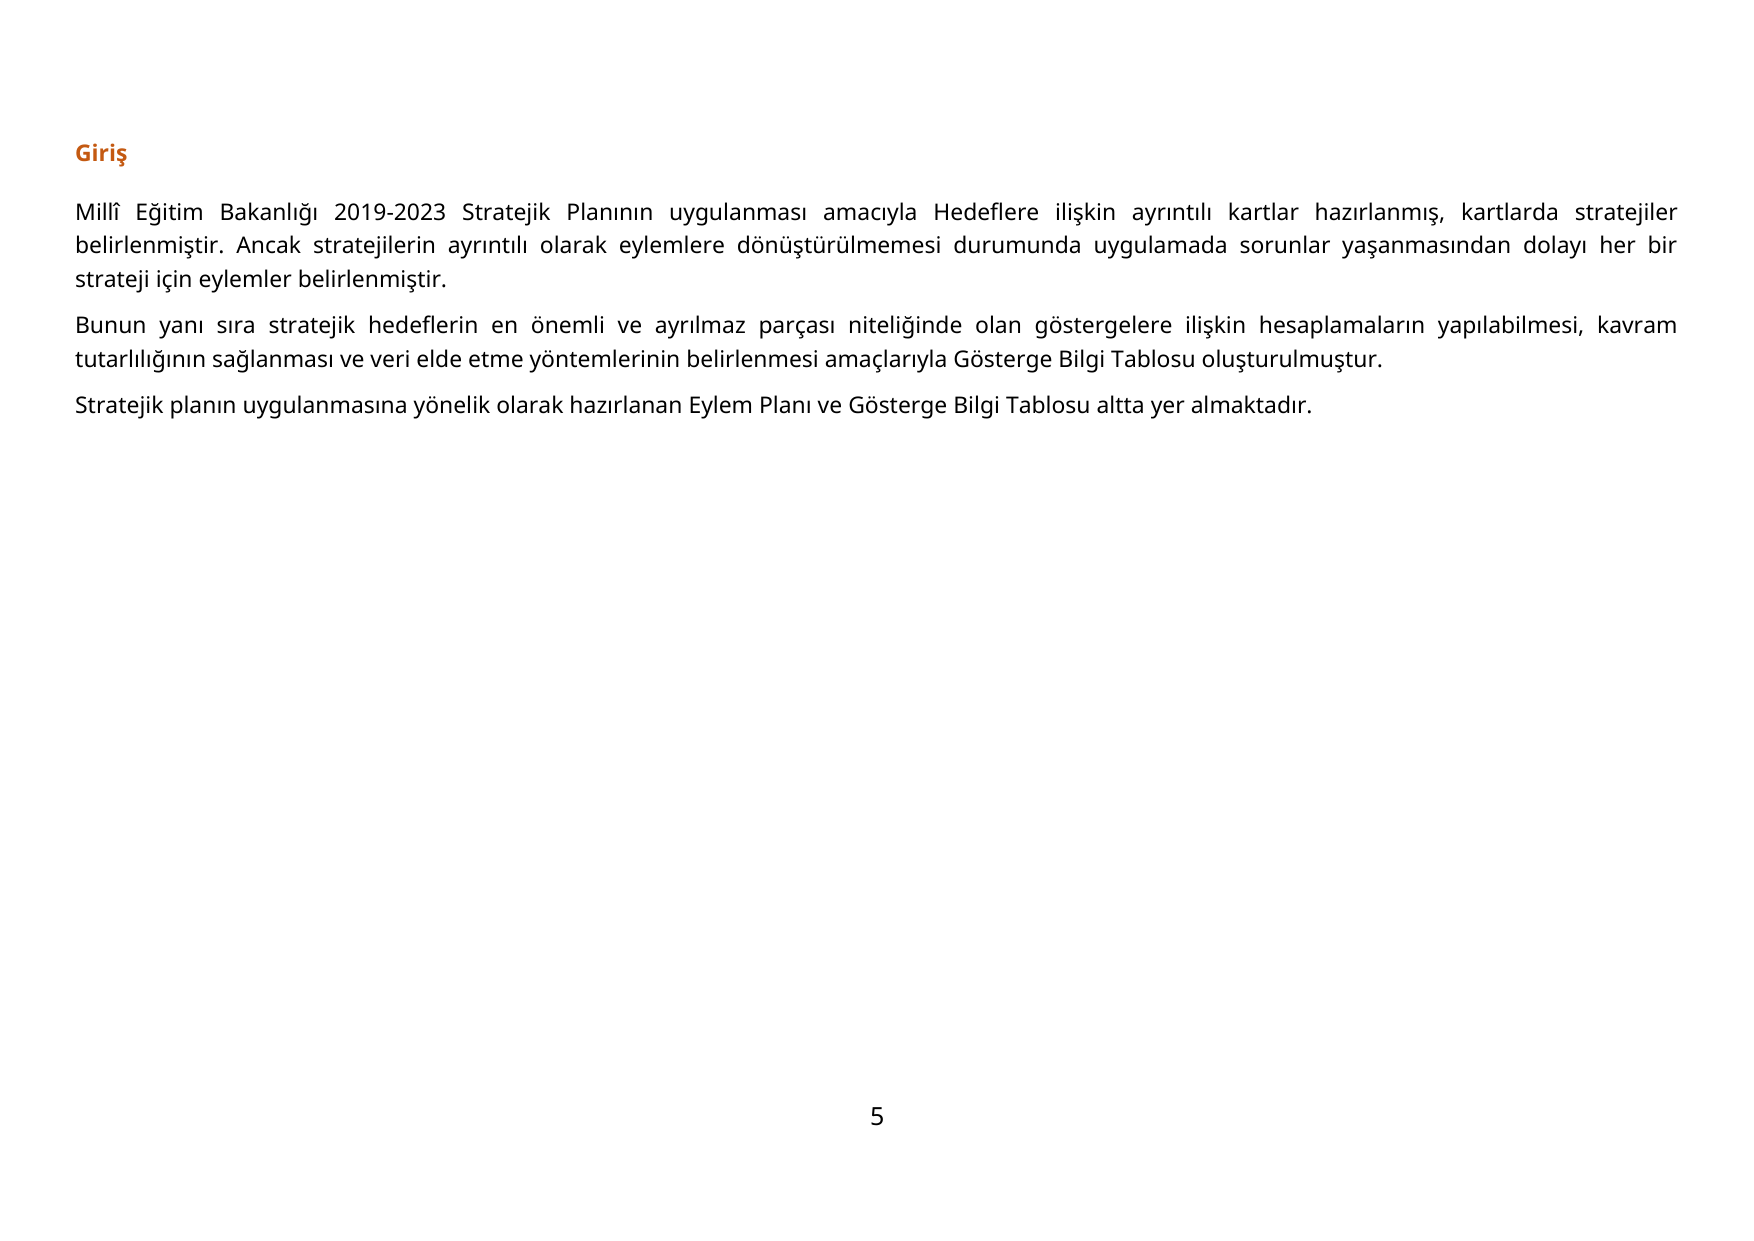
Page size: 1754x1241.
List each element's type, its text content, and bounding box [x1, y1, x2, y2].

text Stratejik planın uygulanmasına yönelik olarak hazırlanan Eylem Planı ve Gösterge Bilgi Tablosu altta yer almaktadır. [75, 389, 1679, 421]
text Millî Eğitim Bakanlığı 2019-2023 Stratejik Planının uygulanması amacıyla Hedeflere ilişkin ayrıntılı kartlar hazırlanmış, kartlarda stratejiler belirlenmiştir. Ancak stratejilerin ayrıntılı olarak eylemlere dönüştürülmemesi durumunda uygulamada sorunlar yaşanmasından dolayı her bir strateji için eylemler belirlenmiştir. [75, 196, 1679, 294]
subtitle Giriş [75, 137, 1679, 168]
text Bunun yanı sıra stratejik hedeflerin en önemli ve ayrılmaz parçası niteliğinde olan göstergelere ilişkin hesaplamaların yapılabilmesi, kavram tutarlılığının sağlanması ve veri elde etme yöntemlerinin belirlenmesi amaçlarıyla Gösterge Bilgi Tablosu oluşturulmuştur. [75, 309, 1679, 374]
